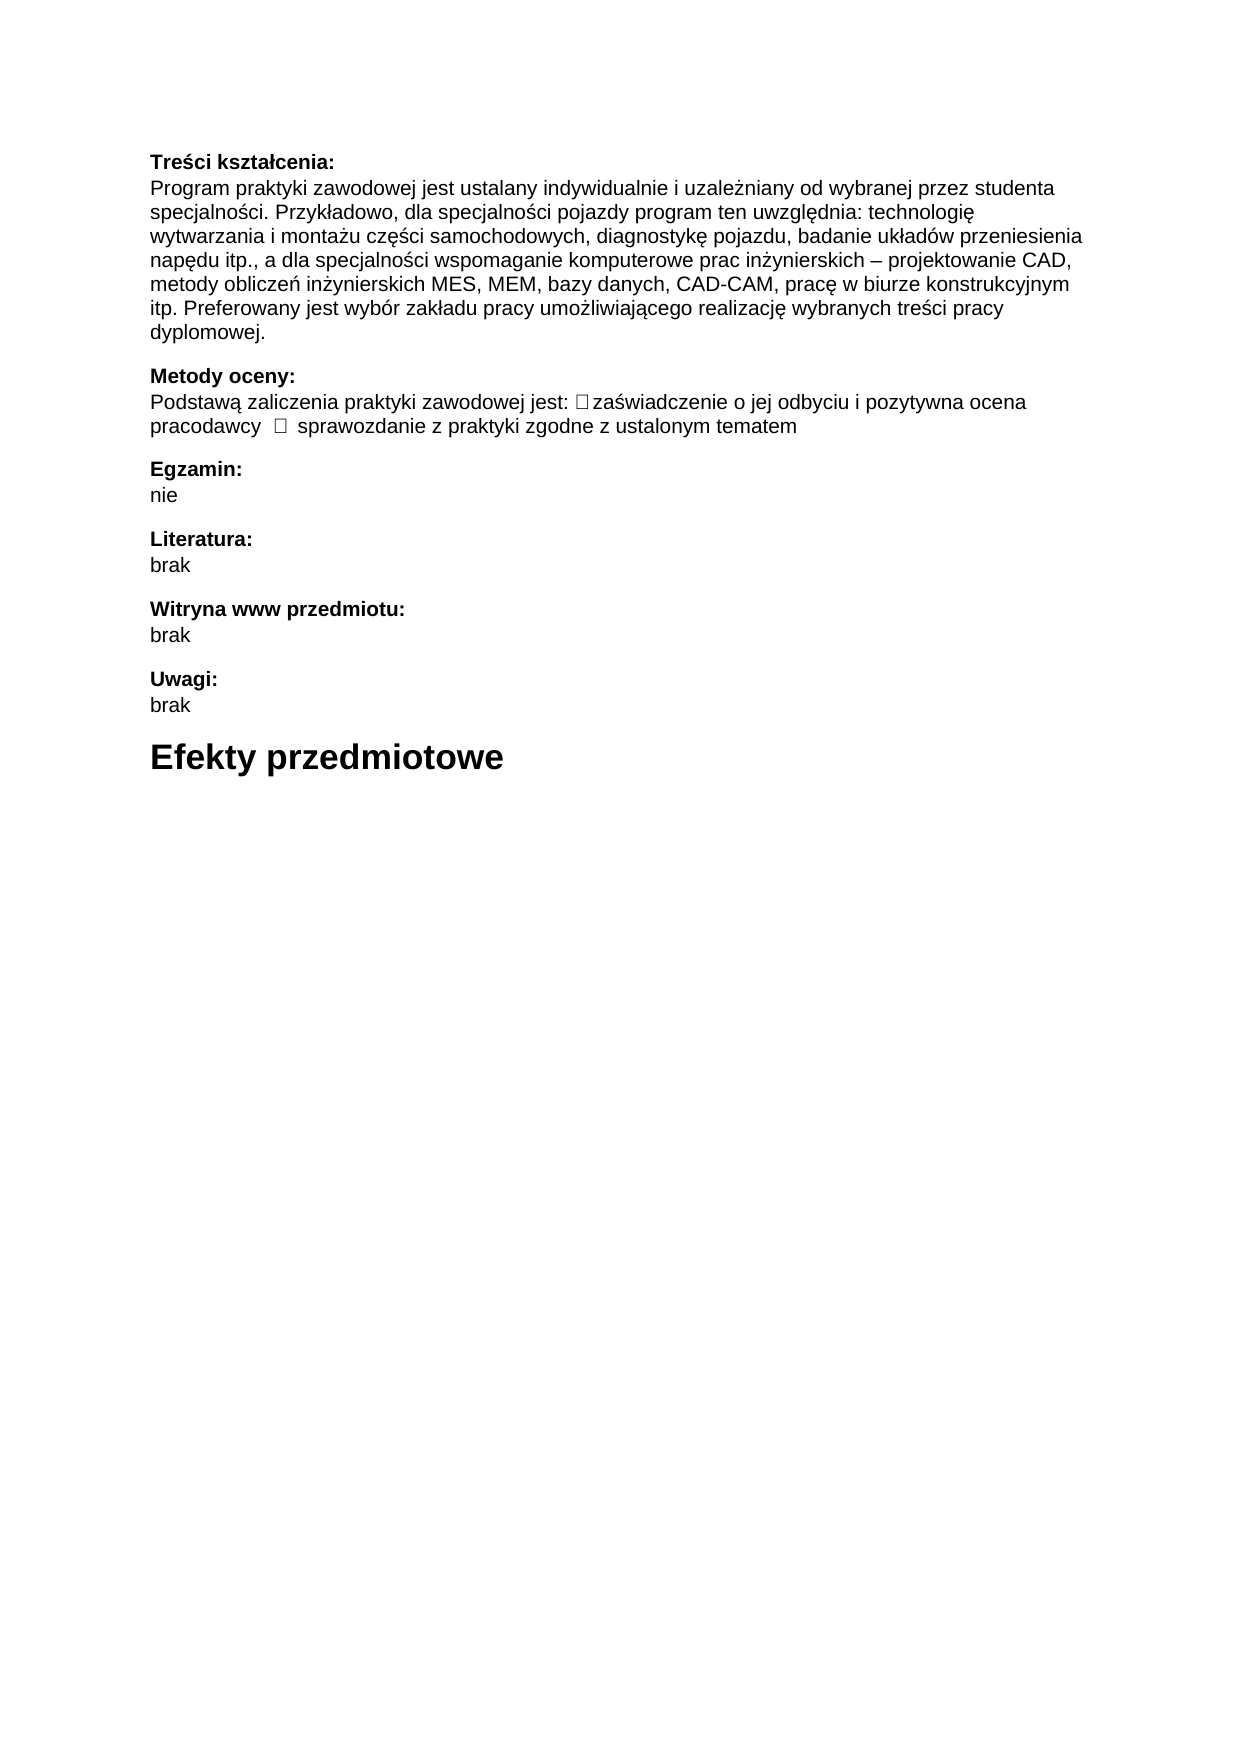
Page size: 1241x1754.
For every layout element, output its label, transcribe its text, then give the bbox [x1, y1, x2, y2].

subtitle Efekty przedmiotowe [150, 736, 1090, 777]
text Treści kształcenia: [150, 150, 1090, 174]
text nie [150, 483, 1090, 507]
text brak [150, 553, 1090, 577]
text Uwagi: [150, 667, 1090, 691]
text Podstawą zaliczenia praktyki zawodowej jest:  zaświadczenie o jej odbyciu i pozytywna ocena pracodawcy  sprawozdanie z praktyki zgodne z ustalonym tematem [150, 389, 1090, 437]
text brak [150, 693, 1090, 717]
text Egzamin: [150, 457, 1090, 481]
text Literatura: [150, 527, 1090, 551]
text Witryna www przedmiotu: [150, 597, 1090, 621]
text Metody oceny: [150, 363, 1090, 387]
text brak [150, 623, 1090, 647]
text Program praktyki zawodowej jest ustalany indywidualnie i uzależniany od wybranej przez studenta specjalności. Przykładowo, dla specjalności pojazdy program ten uwzględnia: technologię wytwarzania i montażu części samochodowych, diagnostykę pojazdu, badanie układów przeniesienia napędu itp., a dla specjalności wspomaganie komputerowe prac inżynierskich – projektowanie CAD, metody obliczeń inżynierskich MES, MEM, bazy danych, CAD-CAM, pracę w biurze konstrukcyjnym itp. Preferowany jest wybór zakładu pracy umożliwiającego realizację wybranych treści pracy dyplomowej. [150, 176, 1090, 344]
